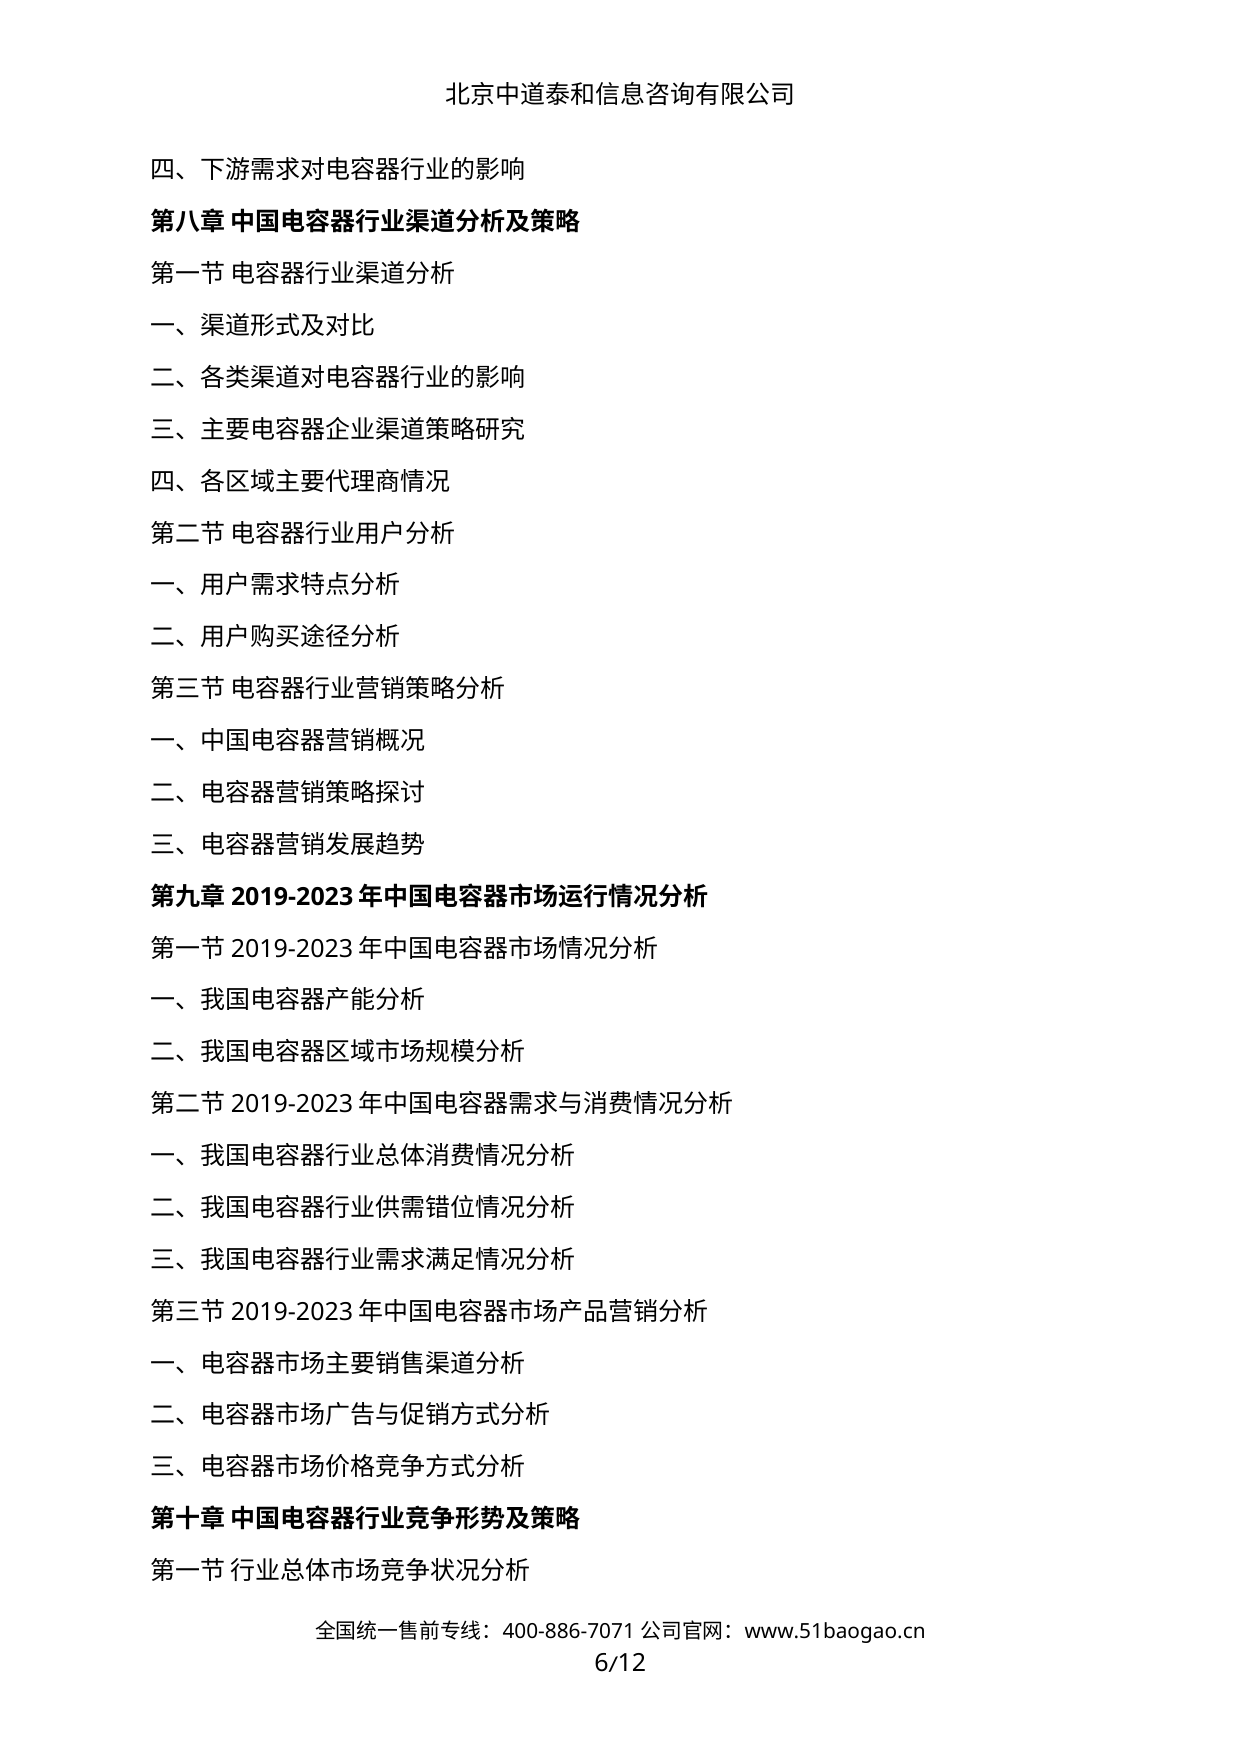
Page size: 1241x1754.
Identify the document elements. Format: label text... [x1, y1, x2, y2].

text 二、我国电容器行业供需错位情况分析 [150, 1187, 1090, 1224]
text 第三节 2019-2023年中国电容器市场产品营销分析 [150, 1291, 1090, 1327]
text 三、电容器市场价格竞争方式分析 [150, 1447, 1090, 1483]
text 第一节 电容器行业渠道分析 [150, 254, 1090, 290]
text 第三节 电容器行业营销策略分析 [150, 669, 1090, 705]
text 三、电容器营销发展趋势 [150, 824, 1090, 861]
text 第一节 2019-2023年中国电容器市场情况分析 [150, 928, 1090, 964]
text 四、各区域主要代理商情况 [150, 461, 1090, 497]
text 四、下游需求对电容器行业的影响 [150, 150, 1090, 186]
text 二、电容器市场广告与促销方式分析 [150, 1395, 1090, 1431]
text 二、我国电容器区域市场规模分析 [150, 1032, 1090, 1068]
text 三、我国电容器行业需求满足情况分析 [150, 1239, 1090, 1276]
text 第二节 电容器行业用户分析 [150, 513, 1090, 549]
text 一、中国电容器营销概况 [150, 721, 1090, 757]
text 第十章 中国电容器行业竞争形势及策略 [150, 1499, 1090, 1535]
text 第八章 中国电容器行业渠道分析及策略 [150, 202, 1090, 238]
text 一、我国电容器产能分析 [150, 980, 1090, 1016]
text 一、我国电容器行业总体消费情况分析 [150, 1136, 1090, 1172]
text 二、各类渠道对电容器行业的影响 [150, 357, 1090, 394]
text 第二节 2019-2023年中国电容器需求与消费情况分析 [150, 1084, 1090, 1120]
text 第一节 行业总体市场竞争状况分析 [150, 1551, 1090, 1587]
text 第九章 2019-2023年中国电容器市场运行情况分析 [150, 876, 1090, 912]
text 一、电容器市场主要销售渠道分析 [150, 1343, 1090, 1379]
text 一、渠道形式及对比 [150, 306, 1090, 342]
text 一、用户需求特点分析 [150, 565, 1090, 601]
text 二、电容器营销策略探讨 [150, 772, 1090, 809]
text 二、用户购买途径分析 [150, 617, 1090, 653]
text 三、主要电容器企业渠道策略研究 [150, 409, 1090, 446]
